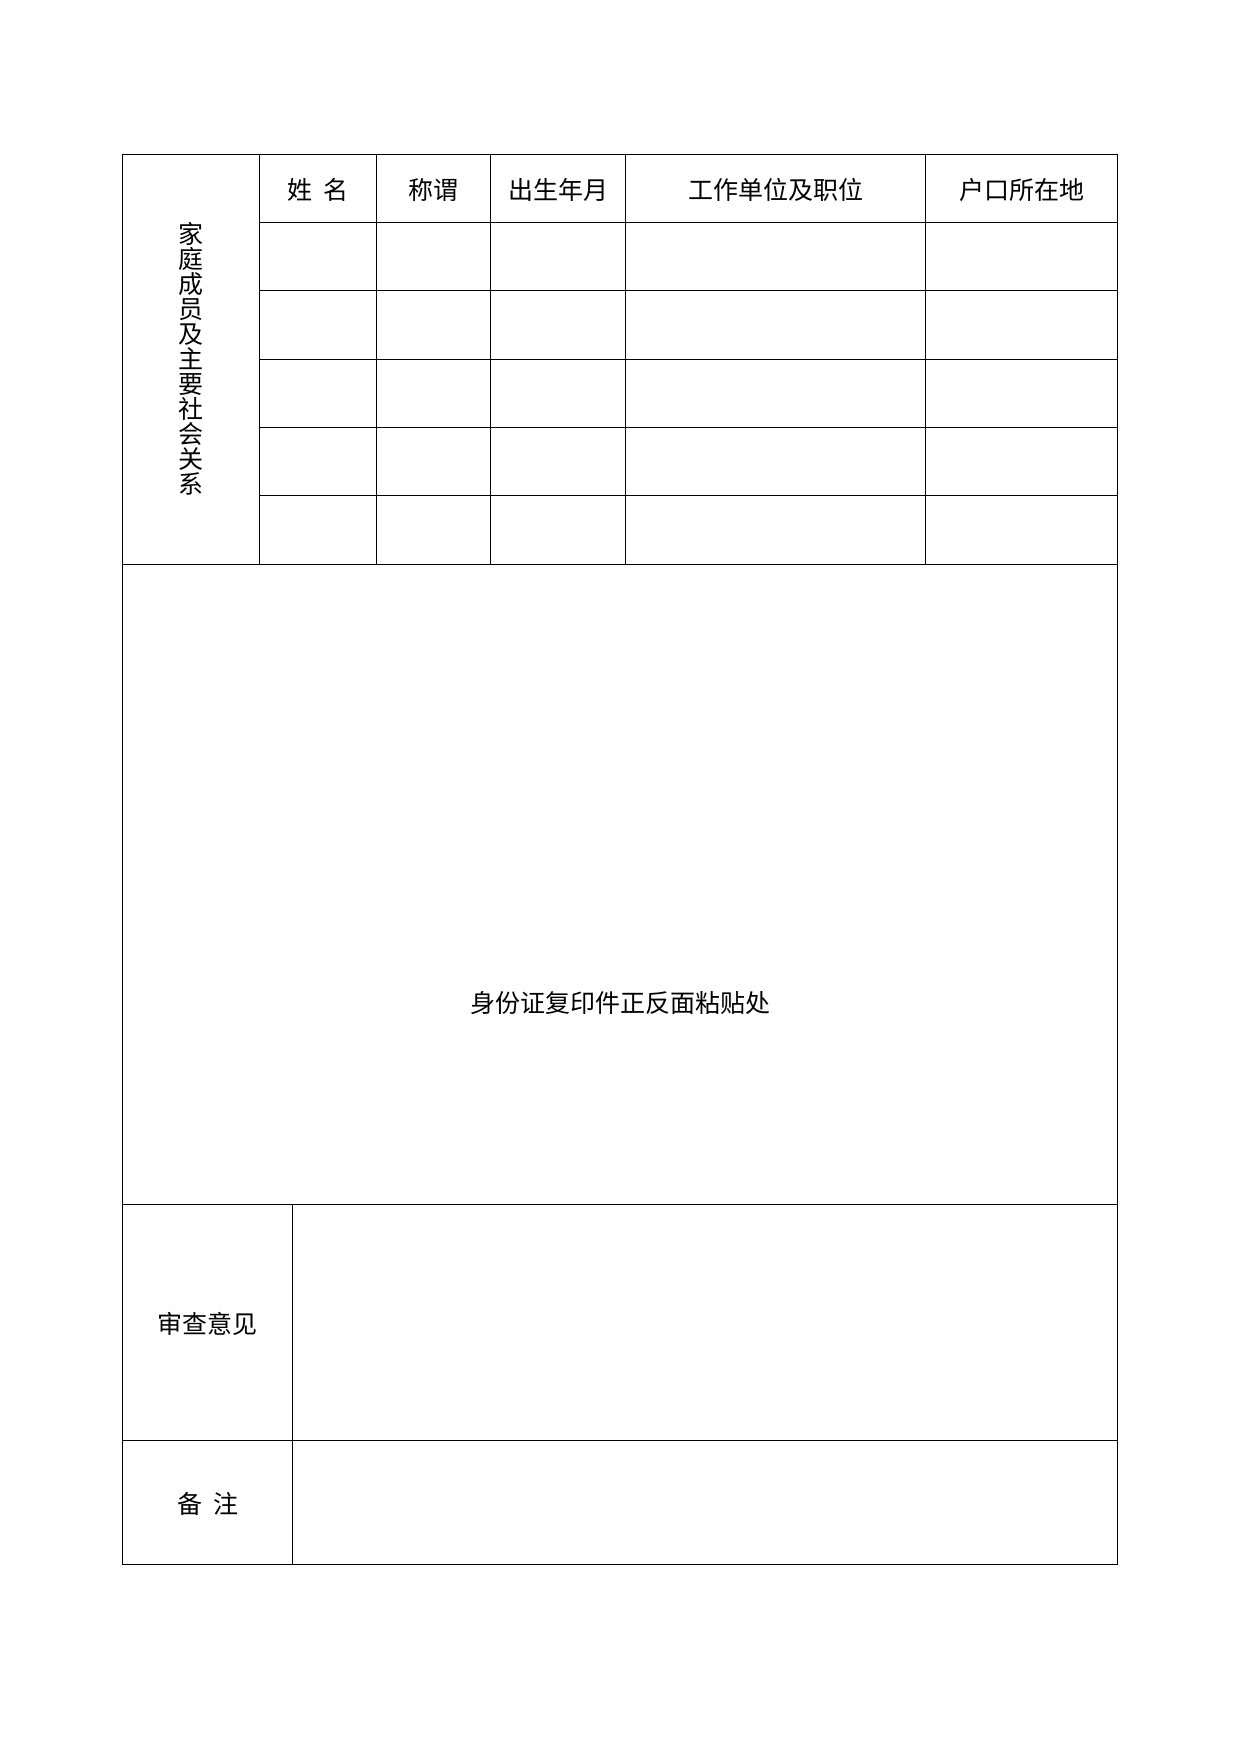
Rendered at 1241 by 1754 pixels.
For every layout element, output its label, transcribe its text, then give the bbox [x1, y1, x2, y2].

table_cell 出生年月 [491, 155, 625, 222]
table_cell 户口所在地 [926, 155, 1117, 222]
table_cell [377, 223, 490, 290]
table_cell [260, 291, 376, 358]
table_cell [926, 428, 1117, 495]
table_cell [626, 428, 925, 495]
table_cell [926, 360, 1117, 427]
table_cell 备 注 [123, 1441, 292, 1564]
table_cell 身份证复印件正反面粘贴处 [123, 565, 1117, 1204]
table_cell [626, 223, 925, 290]
table_cell [491, 223, 625, 290]
table_cell [626, 360, 925, 427]
table_cell [491, 360, 625, 427]
table_cell [260, 360, 376, 427]
table_cell [377, 291, 490, 358]
table_cell [260, 223, 376, 290]
table_cell [491, 496, 625, 563]
table_cell [926, 291, 1117, 358]
table_cell [293, 1205, 1117, 1440]
table_cell [491, 428, 625, 495]
table_cell [377, 496, 490, 563]
table_cell [260, 428, 376, 495]
table_cell 工作单位及职位 [626, 155, 925, 222]
table_cell [926, 223, 1117, 290]
table_cell 称谓 [377, 155, 490, 222]
table_cell [491, 291, 625, 358]
table_cell [626, 496, 925, 563]
table_cell [377, 360, 490, 427]
table_cell [377, 428, 490, 495]
table_cell [293, 1441, 1117, 1564]
table_cell 姓 名 [260, 155, 376, 222]
table_cell [926, 496, 1117, 563]
table_cell [260, 496, 376, 563]
table_cell 审查意见 [123, 1205, 292, 1440]
table_cell [626, 291, 925, 358]
table_cell 家庭成员及主要社会关系 [123, 155, 259, 563]
